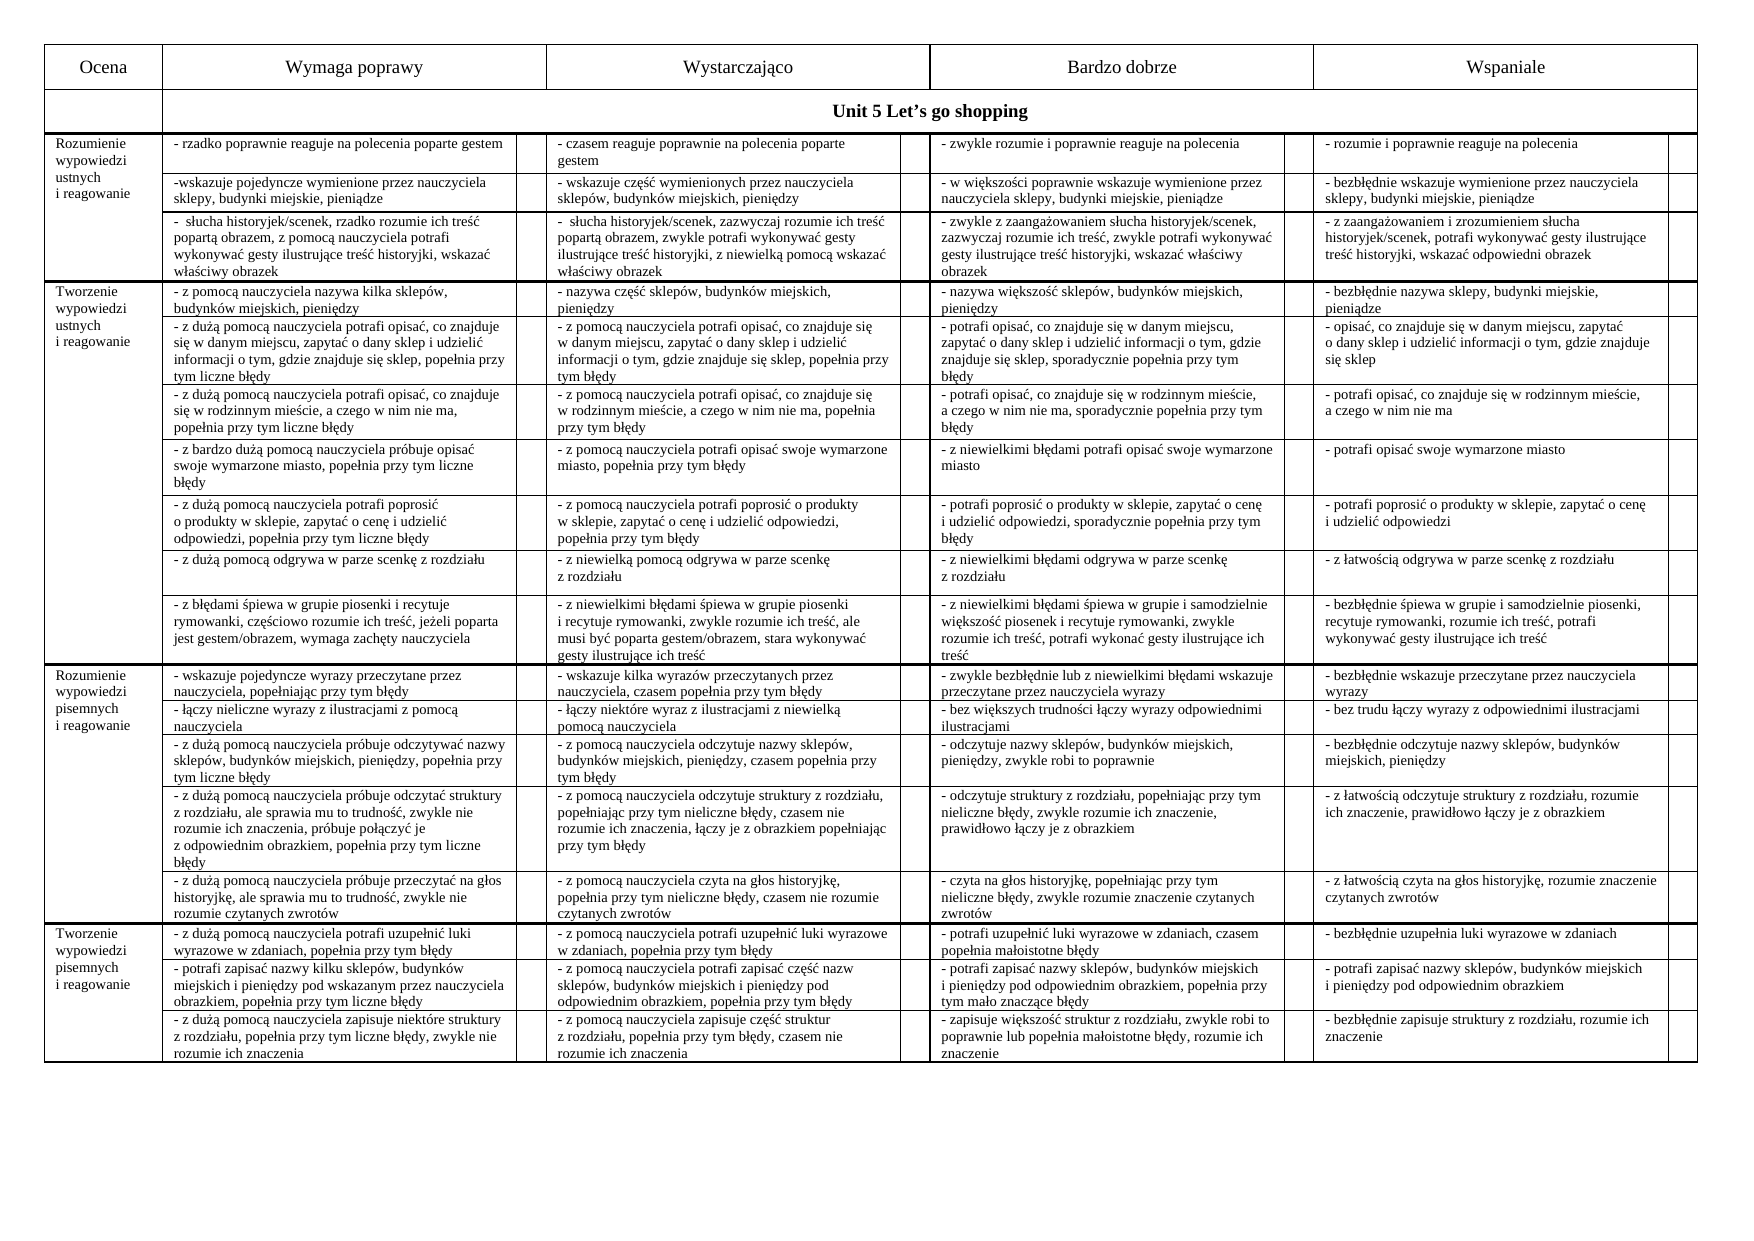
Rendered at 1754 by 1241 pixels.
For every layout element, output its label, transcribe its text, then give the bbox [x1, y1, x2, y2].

table_cell [517, 283, 546, 316]
table_cell [1285, 496, 1313, 550]
table_cell Tworzenie wypowiedzi ustnych i reagowanie [45, 283, 162, 663]
table_cell - z pomocą nauczyciela potrafi zapisać część nazw sklepów, budynków miejskich i pieniędzy pod odpowiednim obrazkiem, popełnia przy tym błędy [547, 960, 900, 1010]
table_cell [517, 960, 546, 1010]
table_cell [1285, 596, 1313, 663]
table_cell [901, 701, 929, 734]
table_cell [1285, 787, 1313, 871]
table_cell [45, 90, 162, 132]
table_cell [901, 666, 929, 700]
table_cell [1285, 701, 1313, 734]
table_cell [517, 666, 546, 700]
table_cell - wskazuje kilka wyrazów przeczytanych przez nauczyciela, czasem popełnia przy tym błędy [547, 666, 900, 700]
table_cell - z zaangażowaniem i zrozumieniem słucha historyjek/scenek, potrafi wykonywać gesty ilustrujące treść historyjki, wskazać odpowiedni obrazek [1314, 213, 1668, 279]
table_cell - z dużą pomocą nauczyciela potrafi uzupełnić luki wyrazowe w zdaniach, popełnia przy tym błędy [163, 925, 516, 959]
table_cell [1669, 666, 1697, 700]
table_cell Wspaniale [1314, 45, 1697, 88]
table_cell - z błędami śpiewa w grupie piosenki i recytuje rymowanki, częściowo rozumie ich treść, jeżeli poparta jest gestem/obrazem, wymaga zachęty nauczyciela [163, 596, 516, 663]
table_cell [901, 551, 929, 595]
table_cell [1669, 440, 1697, 495]
table_cell [1669, 735, 1697, 786]
table_cell [901, 135, 929, 172]
table_cell [901, 317, 929, 384]
table_cell - z pomocą nauczyciela zapisuje część struktur z rozdziału, popełnia przy tym błędy, czasem nie rozumie ich znaczenia [547, 1011, 900, 1061]
table_cell - łączy nieliczne wyrazy z ilustracjami z pomocą nauczyciela [163, 701, 516, 734]
table_cell [1669, 317, 1697, 384]
table_cell Wystarczająco [547, 45, 929, 88]
table_cell - potrafi opisać, co znajduje się w rodzinnym mieście, a czego w nim nie ma [1314, 385, 1668, 439]
table_cell Rozumienie wypowiedzi ustnych i reagowanie [45, 135, 162, 279]
table_cell - zwykle rozumie i poprawnie reaguje na polecenia [931, 135, 1284, 172]
table_cell - potrafi uzupełnić luki wyrazowe w zdaniach, czasem popełnia małoistotne błędy [931, 925, 1284, 959]
table_cell [901, 283, 929, 316]
table_cell - z bardzo dużą pomocą nauczyciela próbuje opisać swoje wymarzone miasto, popełnia przy tym liczne błędy [163, 440, 516, 495]
table_cell - bezbłędnie wskazuje wymienione przez nauczyciela sklepy, budynki miejskie, pieniądze [1314, 174, 1668, 211]
table_cell [901, 596, 929, 663]
table_cell [901, 960, 929, 1010]
table_cell [1669, 872, 1697, 922]
table_cell - z dużą pomocą nauczyciela potrafi poprosić o produkty w sklepie, zapytać o cenę i udzielić odpowiedzi, popełnia przy tym liczne błędy [163, 496, 516, 550]
table_cell - z niewielką pomocą odgrywa w parze scenkę z rozdziału [547, 551, 900, 595]
table_cell - z dużą pomocą nauczyciela próbuje przeczytać na głos historyjkę, ale sprawia mu to trudność, zwykle nie rozumie czytanych zwrotów [163, 872, 516, 922]
table_cell [517, 925, 546, 959]
table_cell [1285, 440, 1313, 495]
table_cell - z niewielkimi błędami potrafi opisać swoje wymarzone miasto [931, 440, 1284, 495]
table_cell [901, 385, 929, 439]
table_cell [517, 701, 546, 734]
table_cell [1669, 787, 1697, 871]
table_cell [517, 1011, 546, 1061]
table_cell - odczytuje struktury z rozdziału, popełniając przy tym nieliczne błędy, zwykle rozumie ich znaczenie, prawidłowo łączy je z obrazkiem [931, 787, 1284, 871]
table_cell [1285, 385, 1313, 439]
table_cell [517, 735, 546, 786]
table_cell - bez większych trudności łączy wyrazy odpowiednimi ilustracjami [931, 701, 1284, 734]
table_cell - w większości poprawnie wskazuje wymienione przez nauczyciela sklepy, budynki miejskie, pieniądze [931, 174, 1284, 211]
table_cell - potrafi opisać, co znajduje się w rodzinnym mieście, a czego w nim nie ma, sporadycznie popełnia przy tym błędy [931, 385, 1284, 439]
table_cell - z dużą pomocą nauczyciela próbuje odczytywać nazwy sklepów, budynków miejskich, pieniędzy, popełnia przy tym liczne błędy [163, 735, 516, 786]
table_cell [517, 135, 546, 172]
table_cell - bezbłędnie uzupełnia luki wyrazowe w zdaniach [1314, 925, 1668, 959]
table_cell Rozumienie wypowiedzi pisemnych i reagowanie [45, 666, 162, 922]
table_cell - bezbłędnie zapisuje struktury z rozdziału, rozumie ich znaczenie [1314, 1011, 1668, 1061]
table_cell - czyta na głos historyjkę, popełniając przy tym nieliczne błędy, zwykle rozumie znaczenie czytanych zwrotów [931, 872, 1284, 922]
table_cell [901, 496, 929, 550]
table_cell - wskazuje pojedyncze wyrazy przeczytane przez nauczyciela, popełniając przy tym błędy [163, 666, 516, 700]
table_cell - potrafi zapisać nazwy sklepów, budynków miejskich i pieniędzy pod odpowiednim obrazkiem, popełnia przy tym mało znaczące błędy [931, 960, 1284, 1010]
table_cell [1669, 551, 1697, 595]
table_cell Tworzenie wypowiedzi pisemnych i reagowanie [45, 925, 162, 1061]
table_cell [901, 925, 929, 959]
table_cell [1285, 666, 1313, 700]
table_cell - potrafi zapisać nazwy kilku sklepów, budynków miejskich i pieniędzy pod wskazanym przez nauczyciela obrazkiem, popełnia przy tym liczne błędy [163, 960, 516, 1010]
table_cell [1669, 701, 1697, 734]
table_cell - opisać, co znajduje się w danym miejscu, zapytać o dany sklep i udzielić informacji o tym, gdzie znajduje się sklep [1314, 317, 1668, 384]
table_cell - słucha historyjek/scenek, rzadko rozumie ich treść popartą obrazem, z pomocą nauczyciela potrafi wykonywać gesty ilustrujące treść historyjki, wskazać właściwy obrazek [163, 213, 516, 279]
table_cell - bezbłędnie śpiewa w grupie i samodzielnie piosenki, recytuje rymowanki, rozumie ich treść, potrafi wykonywać gesty ilustrujące ich treść [1314, 596, 1668, 663]
table_cell [901, 174, 929, 211]
table_cell - nazywa część sklepów, budynków miejskich, pieniędzy [547, 283, 900, 316]
table_cell [1285, 174, 1313, 211]
table_cell - łączy niektóre wyraz z ilustracjami z niewielką pomocą nauczyciela [547, 701, 900, 734]
table_cell - z łatwością odczytuje struktury z rozdziału, rozumie ich znaczenie, prawidłowo łączy je z obrazkiem [1314, 787, 1668, 871]
table_cell - czasem reaguje poprawnie na polecenia poparte gestem [547, 135, 900, 172]
table_cell [901, 1011, 929, 1061]
table_cell - słucha historyjek/scenek, zazwyczaj rozumie ich treść popartą obrazem, zwykle potrafi wykonywać gesty ilustrujące treść historyjki, z niewielką pomocą wskazać właściwy obrazek [547, 213, 900, 279]
table_cell - potrafi poprosić o produkty w sklepie, zapytać o cenę i udzielić odpowiedzi [1314, 496, 1668, 550]
table_cell -wskazuje pojedyncze wymienione przez nauczyciela sklepy, budynki miejskie, pieniądze [163, 174, 516, 211]
table_cell - z pomocą nauczyciela potrafi opisać, co znajduje się w danym miejscu, zapytać o dany sklep i udzielić informacji o tym, gdzie znajduje się sklep, popełnia przy tym błędy [547, 317, 900, 384]
table_cell - odczytuje nazwy sklepów, budynków miejskich, pieniędzy, zwykle robi to poprawnie [931, 735, 1284, 786]
table_cell [1285, 925, 1313, 959]
table_cell [1669, 596, 1697, 663]
table_cell [1669, 213, 1697, 279]
table_cell [1285, 135, 1313, 172]
table_cell [1285, 1011, 1313, 1061]
table_cell [517, 496, 546, 550]
table_cell [517, 213, 546, 279]
table_cell [1285, 872, 1313, 922]
table_cell Wymaga poprawy [163, 45, 546, 88]
table_cell [901, 787, 929, 871]
table_cell - rzadko poprawnie reaguje na polecenia poparte gestem [163, 135, 516, 172]
table_cell [1285, 551, 1313, 595]
table_cell [901, 213, 929, 279]
table_cell [1669, 174, 1697, 211]
table_cell - bezbłędnie wskazuje przeczytane przez nauczyciela wyrazy [1314, 666, 1668, 700]
table_cell - z niewielkimi błędami odgrywa w parze scenkę z rozdziału [931, 551, 1284, 595]
table_cell - z dużą pomocą nauczyciela zapisuje niektóre struktury z rozdziału, popełnia przy tym liczne błędy, zwykle nie rozumie ich znaczenia [163, 1011, 516, 1061]
table_cell - z niewielkimi błędami śpiewa w grupie piosenki i recytuje rymowanki, zwykle rozumie ich treść, ale musi być poparta gestem/obrazem, stara wykonywać gesty ilustrujące ich treść [547, 596, 900, 663]
table_cell - z niewielkimi błędami śpiewa w grupie i samodzielnie większość piosenek i recytuje rymowanki, zwykle rozumie ich treść, potrafi wykonać gesty ilustrujące ich treść [931, 596, 1284, 663]
table_cell - z pomocą nauczyciela odczytuje struktury z rozdziału, popełniając przy tym nieliczne błędy, czasem nie rozumie ich znaczenia, łączy je z obrazkiem popełniając przy tym błędy [547, 787, 900, 871]
table_cell - z łatwością czyta na głos historyjkę, rozumie znaczenie czytanych zwrotów [1314, 872, 1668, 922]
table_cell - z pomocą nauczyciela potrafi opisać, co znajduje się w rodzinnym mieście, a czego w nim nie ma, popełnia przy tym błędy [547, 385, 900, 439]
table_cell - z pomocą nauczyciela odczytuje nazwy sklepów, budynków miejskich, pieniędzy, czasem popełnia przy tym błędy [547, 735, 900, 786]
table_cell - nazywa większość sklepów, budynków miejskich, pieniędzy [931, 283, 1284, 316]
table_cell - rozumie i poprawnie reaguje na polecenia [1314, 135, 1668, 172]
table_cell [1669, 925, 1697, 959]
table_cell - bezbłędnie nazywa sklepy, budynki miejskie, pieniądze [1314, 283, 1668, 316]
table_cell [901, 735, 929, 786]
table_cell [1669, 1011, 1697, 1061]
table_cell [901, 872, 929, 922]
table_cell - bez trudu łączy wyrazy z odpowiednimi ilustracjami [1314, 701, 1668, 734]
table_cell [517, 787, 546, 871]
table_cell - zwykle bezbłędnie lub z niewielkimi błędami wskazuje przeczytane przez nauczyciela wyrazy [931, 666, 1284, 700]
table_cell [1669, 496, 1697, 550]
table_cell [1669, 135, 1697, 172]
table_cell - potrafi opisać swoje wymarzone miasto [1314, 440, 1668, 495]
table_cell - z pomocą nauczyciela potrafi uzupełnić luki wyrazowe w zdaniach, popełnia przy tym błędy [547, 925, 900, 959]
table_cell - z dużą pomocą nauczyciela potrafi opisać, co znajduje się w danym miejscu, zapytać o dany sklep i udzielić informacji o tym, gdzie znajduje się sklep, popełnia przy tym liczne błędy [163, 317, 516, 384]
table_cell - zapisuje większość struktur z rozdziału, zwykle robi to poprawnie lub popełnia małoistotne błędy, rozumie ich znaczenie [931, 1011, 1284, 1061]
table_cell [517, 551, 546, 595]
table_cell - z łatwością odgrywa w parze scenkę z rozdziału [1314, 551, 1668, 595]
table_cell - wskazuje część wymienionych przez nauczyciela sklepów, budynków miejskich, pieniędzy [547, 174, 900, 211]
table_cell Unit 5 Let’s go shopping [163, 90, 1697, 132]
table_cell - z dużą pomocą nauczyciela potrafi opisać, co znajduje się w rodzinnym mieście, a czego w nim nie ma, popełnia przy tym liczne błędy [163, 385, 516, 439]
table_cell - potrafi opisać, co znajduje się w danym miejscu, zapytać o dany sklep i udzielić informacji o tym, gdzie znajduje się sklep, sporadycznie popełnia przy tym błędy [931, 317, 1284, 384]
table_cell - potrafi zapisać nazwy sklepów, budynków miejskich i pieniędzy pod odpowiednim obrazkiem [1314, 960, 1668, 1010]
table_cell [1285, 283, 1313, 316]
table_cell [1285, 960, 1313, 1010]
table_cell [1669, 960, 1697, 1010]
table_cell - z dużą pomocą nauczyciela próbuje odczytać struktury z rozdziału, ale sprawia mu to trudność, zwykle nie rozumie ich znaczenia, próbuje połączyć je z odpowiednim obrazkiem, popełnia przy tym liczne błędy [163, 787, 516, 871]
table_cell [517, 317, 546, 384]
table_cell [517, 174, 546, 211]
table_cell Ocena [45, 45, 162, 88]
table_cell [517, 385, 546, 439]
table_cell [901, 440, 929, 495]
table_cell - z pomocą nauczyciela potrafi opisać swoje wymarzone miasto, popełnia przy tym błędy [547, 440, 900, 495]
table_cell Bardzo dobrze [931, 45, 1313, 88]
table_cell [517, 440, 546, 495]
table_cell [517, 872, 546, 922]
table_cell [1285, 735, 1313, 786]
table_cell - potrafi poprosić o produkty w sklepie, zapytać o cenę i udzielić odpowiedzi, sporadycznie popełnia przy tym błędy [931, 496, 1284, 550]
table_cell - z pomocą nauczyciela czyta na głos historyjkę, popełnia przy tym nieliczne błędy, czasem nie rozumie czytanych zwrotów [547, 872, 900, 922]
table_cell [1285, 213, 1313, 279]
table_cell [1285, 317, 1313, 384]
table_cell [1669, 385, 1697, 439]
table_cell [1669, 283, 1697, 316]
table_cell - z dużą pomocą odgrywa w parze scenkę z rozdziału [163, 551, 516, 595]
table_cell - zwykle z zaangażowaniem słucha historyjek/scenek, zazwyczaj rozumie ich treść, zwykle potrafi wykonywać gesty ilustrujące treść historyjki, wskazać właściwy obrazek [931, 213, 1284, 279]
table_cell - z pomocą nauczyciela potrafi poprosić o produkty w sklepie, zapytać o cenę i udzielić odpowiedzi, popełnia przy tym błędy [547, 496, 900, 550]
table_cell - z pomocą nauczyciela nazywa kilka sklepów, budynków miejskich, pieniędzy [163, 283, 516, 316]
table_cell [517, 596, 546, 663]
table_cell - bezbłędnie odczytuje nazwy sklepów, budynków miejskich, pieniędzy [1314, 735, 1668, 786]
